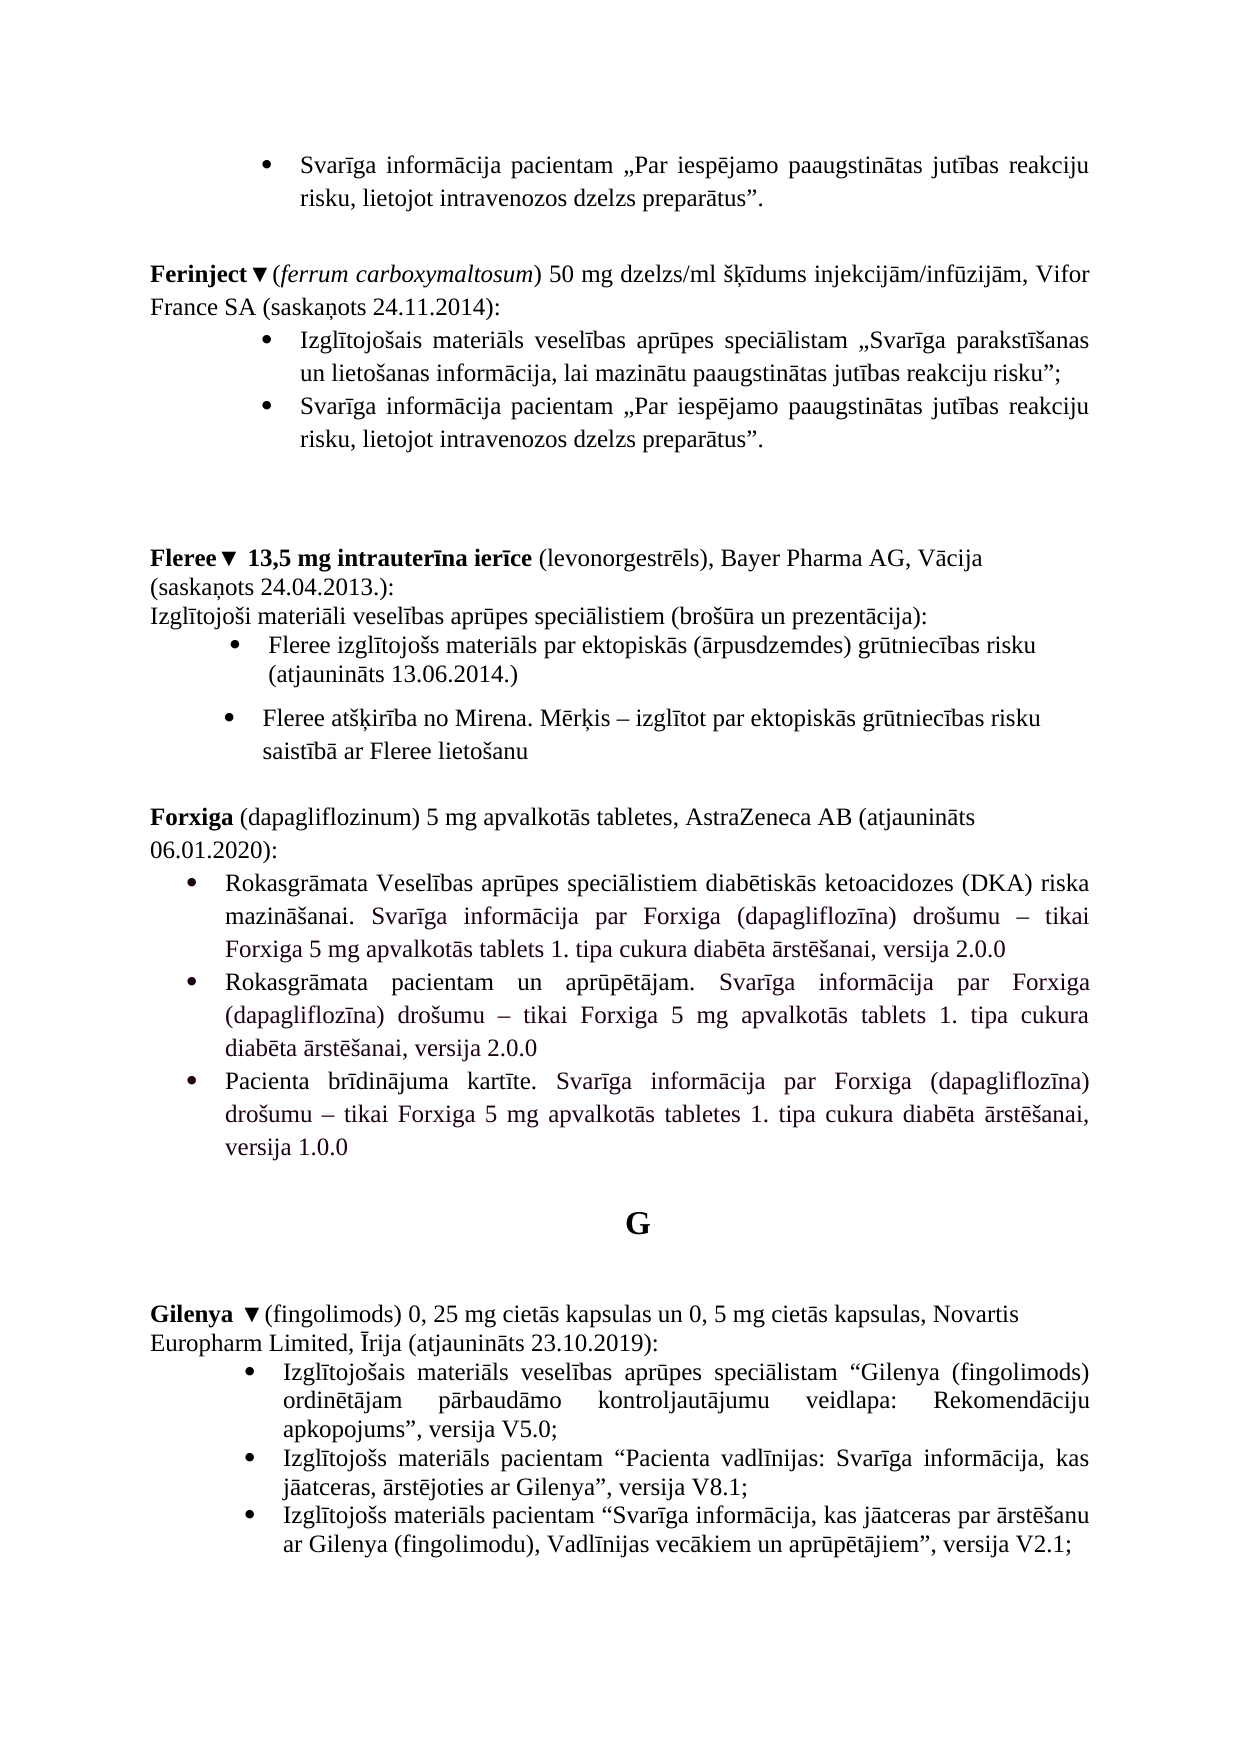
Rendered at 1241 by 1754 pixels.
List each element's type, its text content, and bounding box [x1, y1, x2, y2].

text G [600, 1203, 1090, 1242]
list Rokasgrāmata pacientam un aprūpētājam. Svarīga informācija par Forxiga (dapagliflozīna) drošumu – tikai Forxiga 5 mg apvalkotās tablets 1. tipa cukura diabēta ārstēšanai, versija 2.0.0 [187, 967, 1090, 1062]
list Svarīga informācija pacientam „Par iespējamo paaugstinātas jutības reakciju risku, lietojot intravenozos dzelzs preparātus”. [262, 391, 1090, 453]
list Izglītojošais materiāls veselības aprūpes speciālistam “Gilenya (fingolimods) ordinētājam pārbaudāmo kontroljautājumu veidlapa: Rekomendāciju apkopojums”, versija V5.0; [245, 1357, 1090, 1443]
list Izglītojošs materiāls pacientam “Pacienta vadlīnijas: Svarīga informācija, kas jāatceras, ārstējoties ar Gilenya”, versija V8.1; [245, 1443, 1090, 1500]
list Fleree atšķirība no Mirena. Mērķis – izglītot par ektopiskās grūtniecības risku saistībā ar Fleree lietošanu [225, 703, 1090, 764]
text Gilenya ▼(fingolimods) 0, 25 mg cietās kapsulas un 0, 5 mg cietās kapsulas, Novartis Europharm Limited, Īrija (atjaunināts 23.10.2019): [150, 1299, 1090, 1357]
list Izglītojošs materiāls pacientam “Svarīga informācija, kas jāatceras par ārstēšanu ar Gilenya (fingolimodu), Vadlīnijas vecākiem un aprūpētājiem”, versija V2.1; [245, 1500, 1090, 1558]
text Izglītojoši materiāli veselības aprūpes speciālistiem (brošūra un prezentācija): [150, 601, 1090, 630]
list Pacienta brīdinājuma kartīte. Svarīga informācija par Forxiga (dapagliflozīna) drošumu – tikai Forxiga 5 mg apvalkotās tabletes 1. tipa cukura diabēta ārstēšanai, versija 1.0.0 [187, 1066, 1090, 1161]
text Ferinject▼(ferrum carboxymaltosum) 50 mg dzelzs/ml šķīdums injekcijām/infūzijām, Vifor France SA (saskaņots 24.11.2014): [150, 259, 1090, 321]
list Svarīga informācija pacientam „Par iespējamo paaugstinātas jutības reakciju risku, lietojot intravenozos dzelzs preparātus”. [262, 150, 1090, 212]
list Fleree izglītojošs materiāls par ektopiskās (ārpusdzemdes) grūtniecības risku (atjaunināts 13.06.2014.) [231, 630, 1090, 688]
list Rokasgrāmata Veselības aprūpes speciālistiem diabētiskās ketoacidozes (DKA) riska mazināšanai. Svarīga informācija par Forxiga (dapagliflozīna) drošumu – tikai Forxiga 5 mg apvalkotās tablets 1. tipa cukura diabēta ārstēšanai, versija 2.0.0 [187, 868, 1090, 963]
text Forxiga (dapagliflozinum) 5 mg apvalkotās tabletes, AstraZeneca AB (atjaunināts 06.01.2020): [150, 802, 1090, 863]
text Fleree▼ 13,5 mg intrauterīna ierīce (levonorgestrēls), Bayer Pharma AG, Vācija (saskaņots 24.04.2013.): [150, 543, 1090, 601]
